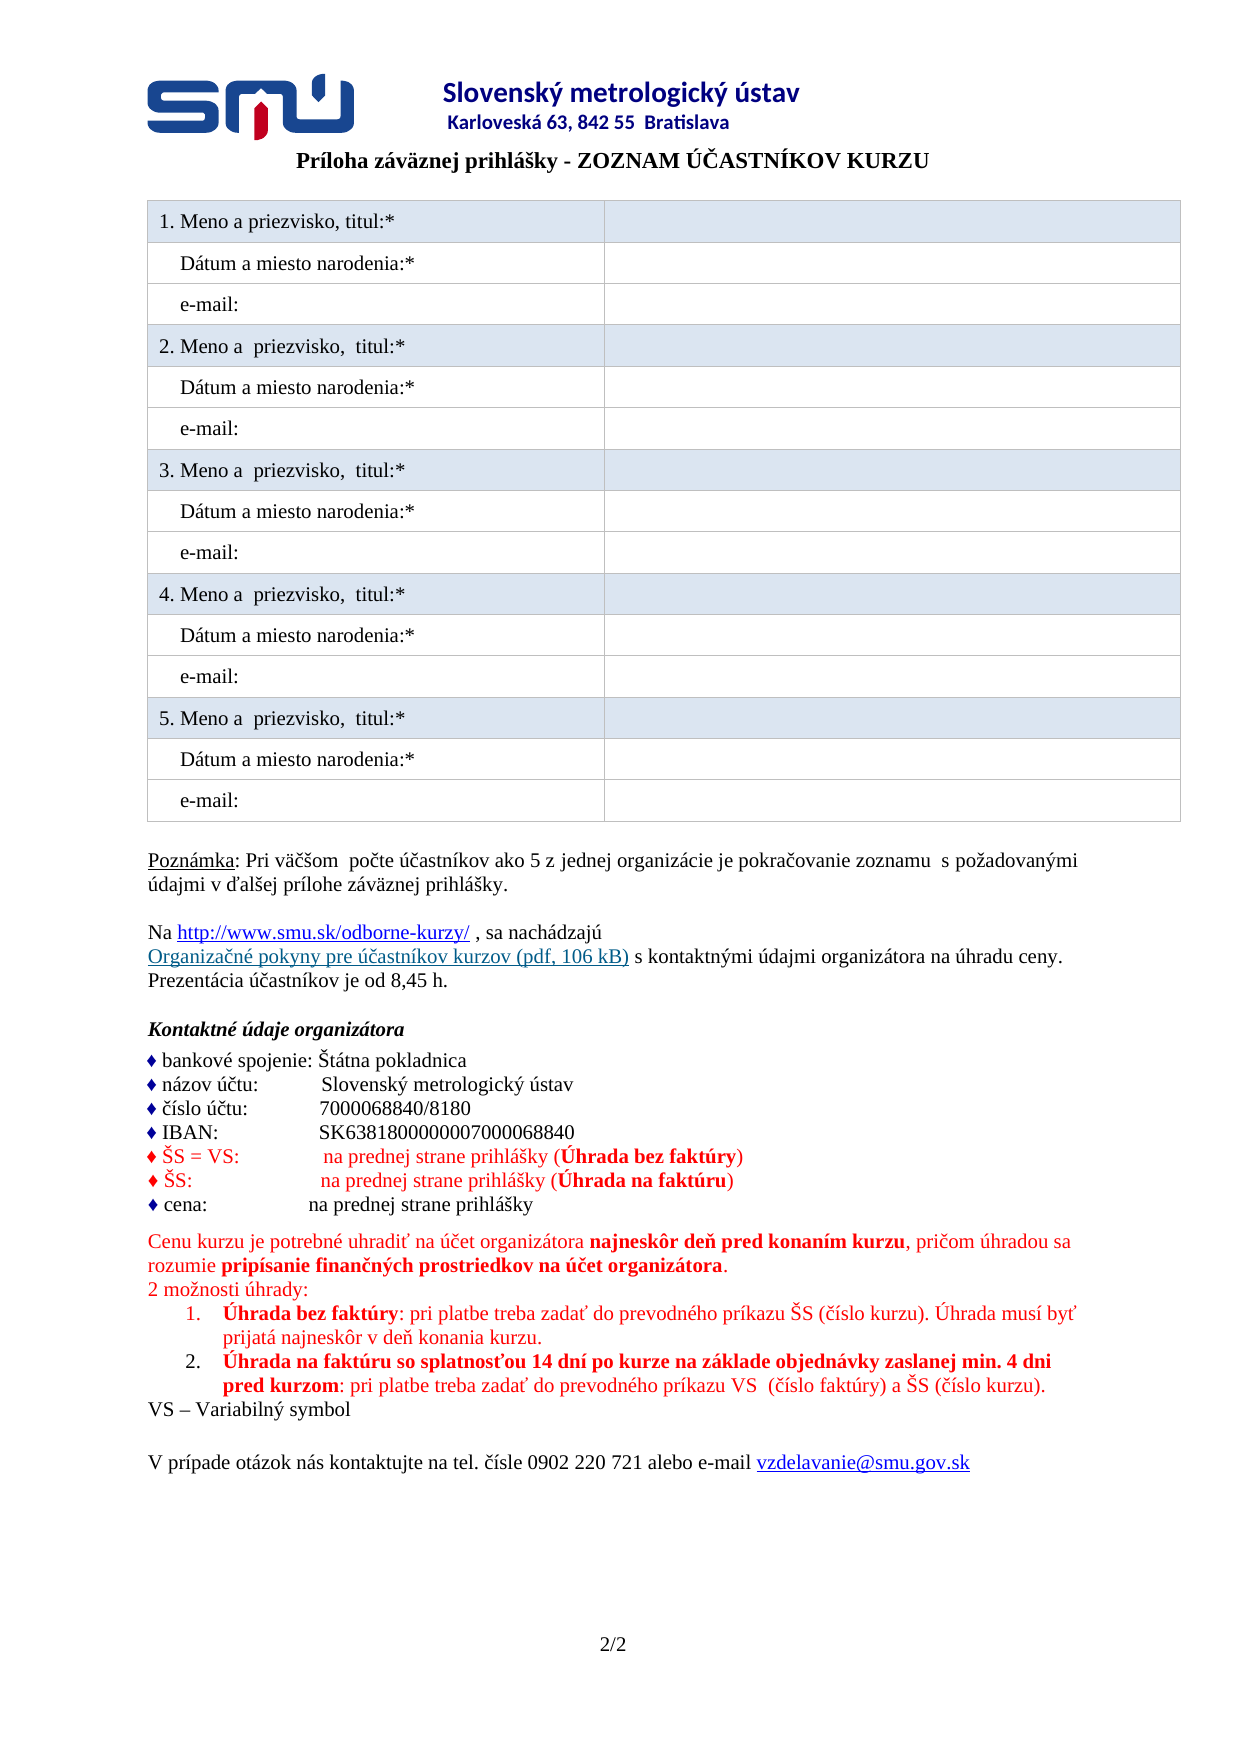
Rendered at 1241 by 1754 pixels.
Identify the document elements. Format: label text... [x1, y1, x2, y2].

text Poznámka: Pri väčšom počte účastníkov ako 5 z jednej organizácie je pokračovanie zoznamu s požadovanými údajmi v ďalšej prílohe záväznej prihlášky. [148, 848, 1078, 896]
table_cell Dátum a miesto narodenia:* [148, 491, 604, 531]
table_cell 3. Meno a priezvisko, titul:* [148, 450, 604, 490]
table_cell [605, 574, 1180, 614]
table_cell e-mail: [148, 408, 604, 448]
table_header [605, 201, 1180, 242]
text ♦ ŠS = VS: na prednej strane prihlášky (Úhrada bez faktúry) [146, 1144, 1078, 1168]
text ♦ bankové spojenie: Štátna pokladnica [146, 1048, 1078, 1072]
text ♦ číslo účtu: 7000068840/8180 [146, 1096, 1078, 1120]
table_cell [605, 325, 1180, 366]
text Cenu kurzu je potrebné uhradiť na účet organizátora najneskôr deň pred konaním kurzu, pričom úhradou sa rozumie pripísanie finančných prostriedkov na účet organizátora. [148, 1229, 1078, 1277]
table_cell 4. Meno a priezvisko, titul:* [148, 574, 604, 614]
table_header 1. Meno a priezvisko, titul:* [148, 201, 604, 242]
table_cell [605, 698, 1180, 738]
text Príloha záväznej prihlášky - ZOZNAM ÚČASTNÍKOV KURZU [148, 148, 1078, 174]
text Prezentácia účastníkov je od 8,45 h. [148, 968, 1078, 992]
text Organizačné pokyny pre účastníkov kurzov (pdf, 106 kB) s kontaktnými údajmi organizátora na úhradu ceny. [148, 944, 1078, 968]
table_cell [605, 450, 1180, 490]
text V prípade otázok nás kontaktujte na tel. čísle 0902 220 721 alebo e-mail vzdelavanie@smu.gov.sk [148, 1450, 1078, 1474]
table_cell [605, 284, 1180, 324]
text ♦ názov účtu: Slovenský metrologický ústav [146, 1072, 1078, 1096]
table_cell Dátum a miesto narodenia:* [148, 615, 604, 655]
table_cell Dátum a miesto narodenia:* [148, 367, 604, 407]
subtitle Kontaktné údaje organizátora [148, 1017, 1078, 1041]
text ♦ IBAN: SK6381800000007000068840 [146, 1120, 1078, 1144]
table_cell e-mail: [148, 780, 604, 821]
table_cell e-mail: [148, 656, 604, 697]
list Úhrada bez faktúry: pri platbe treba zadať do prevodného príkazu ŠS (číslo kurzu). Úhrada musí byť prijatá najneskôr v deň konania kurzu. [185, 1301, 1078, 1349]
text ♦ ŠS: na prednej strane prihlášky (Úhrada na faktúru) [148, 1168, 1078, 1192]
text 2 možnosti úhrady: [148, 1277, 1078, 1301]
table_cell [605, 615, 1180, 655]
text ♦ cena: na prednej strane prihlášky [148, 1192, 1078, 1216]
table_cell e-mail: [148, 284, 604, 324]
text Na http://www.smu.sk/odborne-kurzy/ , sa nachádzajú [148, 920, 1078, 944]
table_cell [605, 491, 1180, 531]
table_cell e-mail: [148, 532, 604, 572]
table_cell [605, 656, 1180, 697]
table_cell [605, 532, 1180, 572]
table_cell 5. Meno a priezvisko, titul:* [148, 698, 604, 738]
list Úhrada na faktúru so splatnosťou 14 dní po kurze na základe objednávky zaslanej min. 4 dni pred kurzom: pri platbe treba zadať do prevodného príkazu VS (číslo faktúry) a ŠS (číslo kurzu). [185, 1349, 1078, 1397]
table_cell [605, 739, 1180, 779]
table_cell [605, 408, 1180, 448]
table_cell Dátum a miesto narodenia:* [148, 739, 604, 779]
list VS – Variabilný symbol [148, 1397, 1078, 1421]
table_cell 2. Meno a priezvisko, titul:* [148, 325, 604, 366]
table_cell [605, 367, 1180, 407]
table_cell [605, 243, 1180, 283]
table_cell [605, 780, 1180, 821]
table_cell Dátum a miesto narodenia:* [148, 243, 604, 283]
